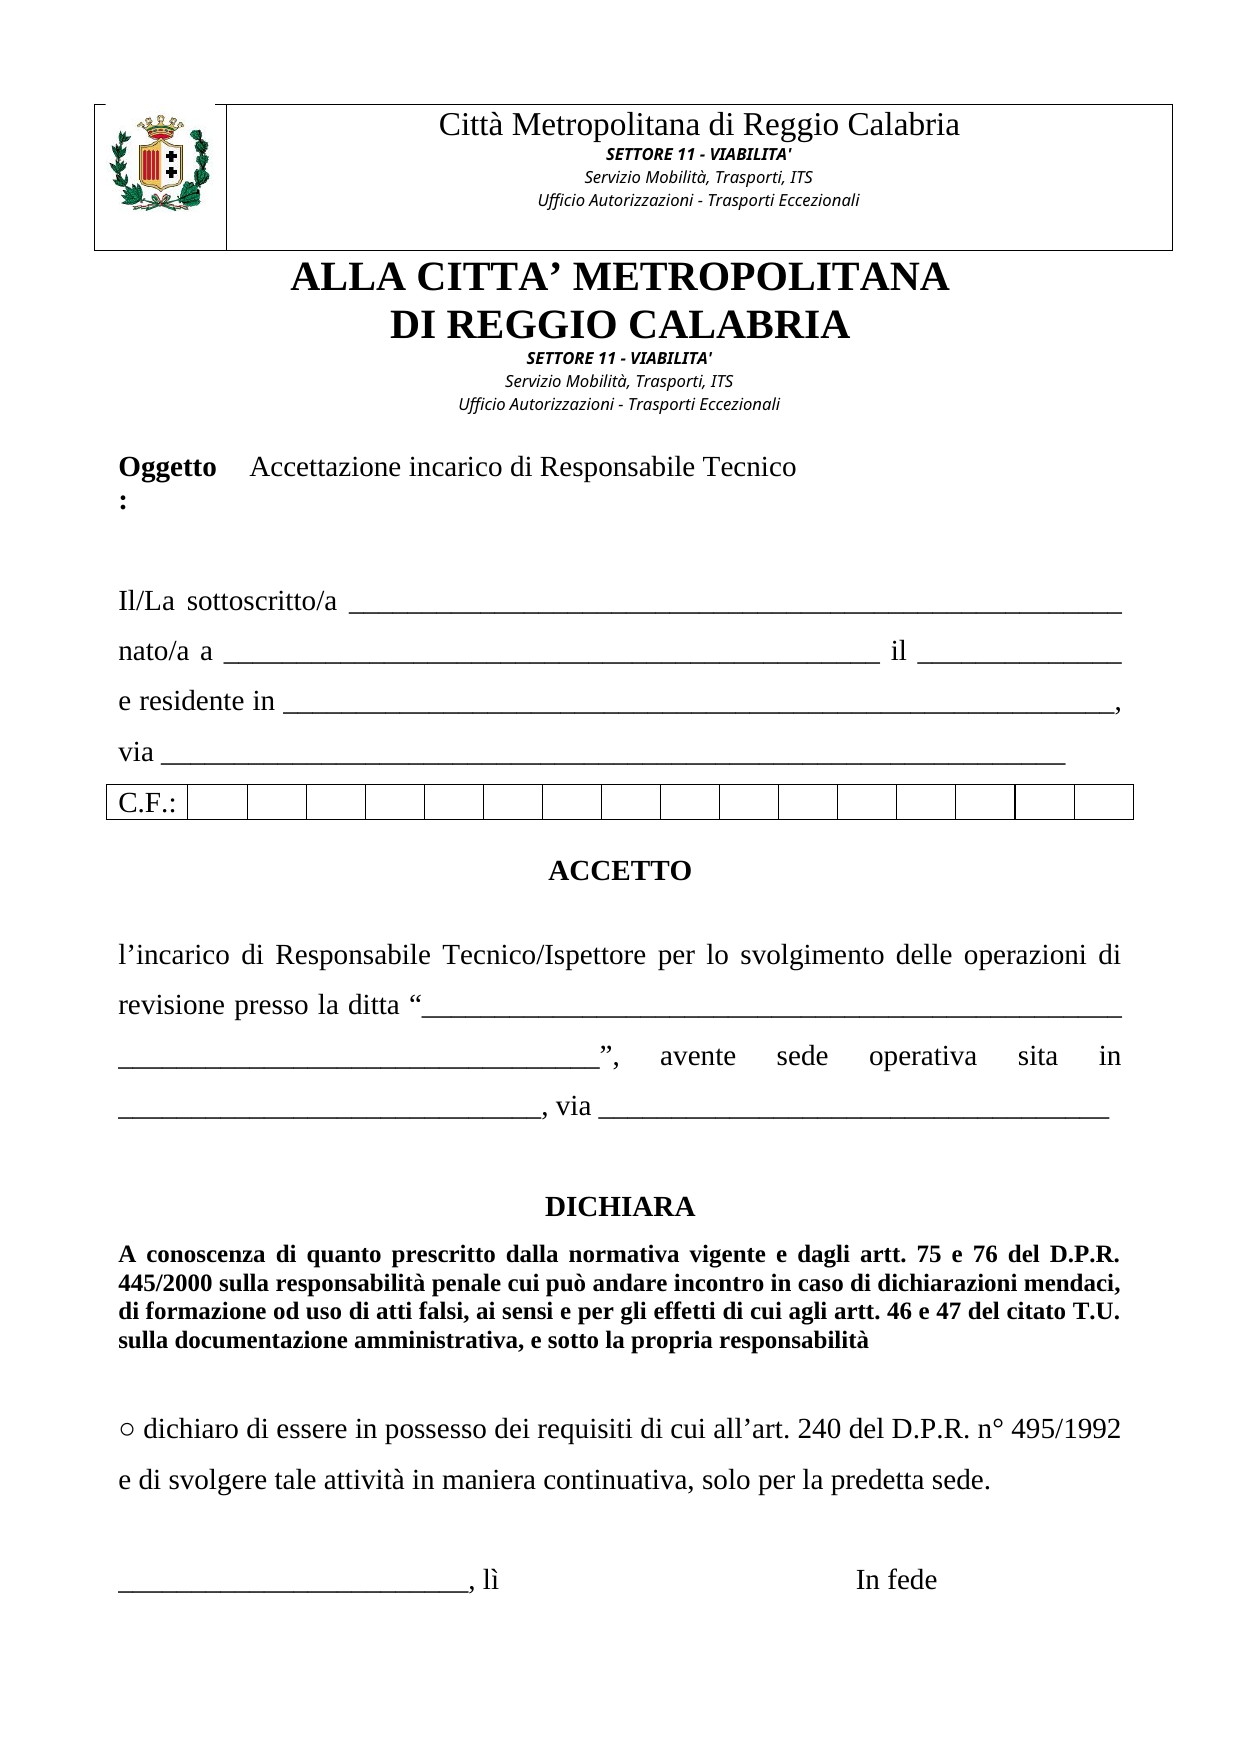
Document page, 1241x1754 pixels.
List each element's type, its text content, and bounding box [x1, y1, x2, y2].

table_header [720, 785, 778, 819]
table_header [366, 785, 424, 819]
table_header [838, 785, 896, 819]
table_header Oggetto: [107, 449, 238, 516]
table_header [779, 785, 837, 819]
text ○ dichiaro di essere in possesso dei requisiti di cui all’art. 240 del D.P.R. n° 495/1992 e di svolgere tale attività in maniera continuativa, solo per la predetta sede. [118, 1411, 1122, 1495]
table_header [484, 785, 542, 819]
table_header [543, 785, 601, 819]
table_header [307, 785, 365, 819]
text Il/La sottoscritto/a _____________________________________________________ nato/a a _____________________________________________ il ______________ e residente in _________________________________________________________, via ______________________________________________________________ [118, 583, 1122, 767]
table_header [188, 785, 247, 819]
table_header [425, 785, 483, 819]
table_header [1075, 785, 1133, 819]
text SETTORE 11 - VIABILITA' [118, 347, 1122, 370]
picture [105, 104, 215, 222]
table_header [956, 785, 1014, 819]
text Servizio Mobilità, Trasporti, ITS [118, 370, 1122, 392]
text A conoscenza di quanto prescritto dalla normativa vigente e dagli artt. 75 e 76 del D.P.R. 445/2000 sulla responsabilità penale cui può andare incontro in caso di dichiarazioni mendaci, di formazione od uso di atti falsi, ai sensi e per gli effetti di cui agli artt. 46 e 47 del citato T.U. sulla documentazione amministrativa, e sotto la propria responsabilità [118, 1239, 1122, 1354]
table_header [248, 785, 306, 819]
table_header Accettazione incarico di Responsabile Tecnico [238, 449, 1133, 516]
text DICHIARA [118, 1189, 1122, 1222]
text DI REGGIO CALABRIA [118, 299, 1122, 347]
table_header Città Metropolitana di Reggio Calabria SETTORE 11 - VIABILITA' Servizio Mobilità, Trasporti, ITS Ufficio Autorizzazioni - Trasporti Eccezionali [227, 105, 1172, 250]
table_header [661, 785, 719, 819]
text l’incarico di Responsabile Tecnico/Ispettore per lo svolgimento delle operazioni di revisione presso la ditta “________________________________________________ _________________________________”, avente sede operativa sita in _____________________________, via ___________________________________ [118, 937, 1122, 1122]
text ACCETTO [118, 853, 1122, 887]
text ALLA CITTA’ METROPOLITANA [118, 251, 1122, 299]
table_header [897, 785, 955, 819]
table_header [1016, 785, 1074, 819]
text Ufficio Autorizzazioni - Trasporti Eccezionali [118, 392, 1122, 415]
table_header C.F.: [107, 785, 187, 819]
table_header [95, 105, 226, 250]
text ________________________, lì In fede [118, 1562, 1122, 1596]
table_header [602, 785, 660, 819]
